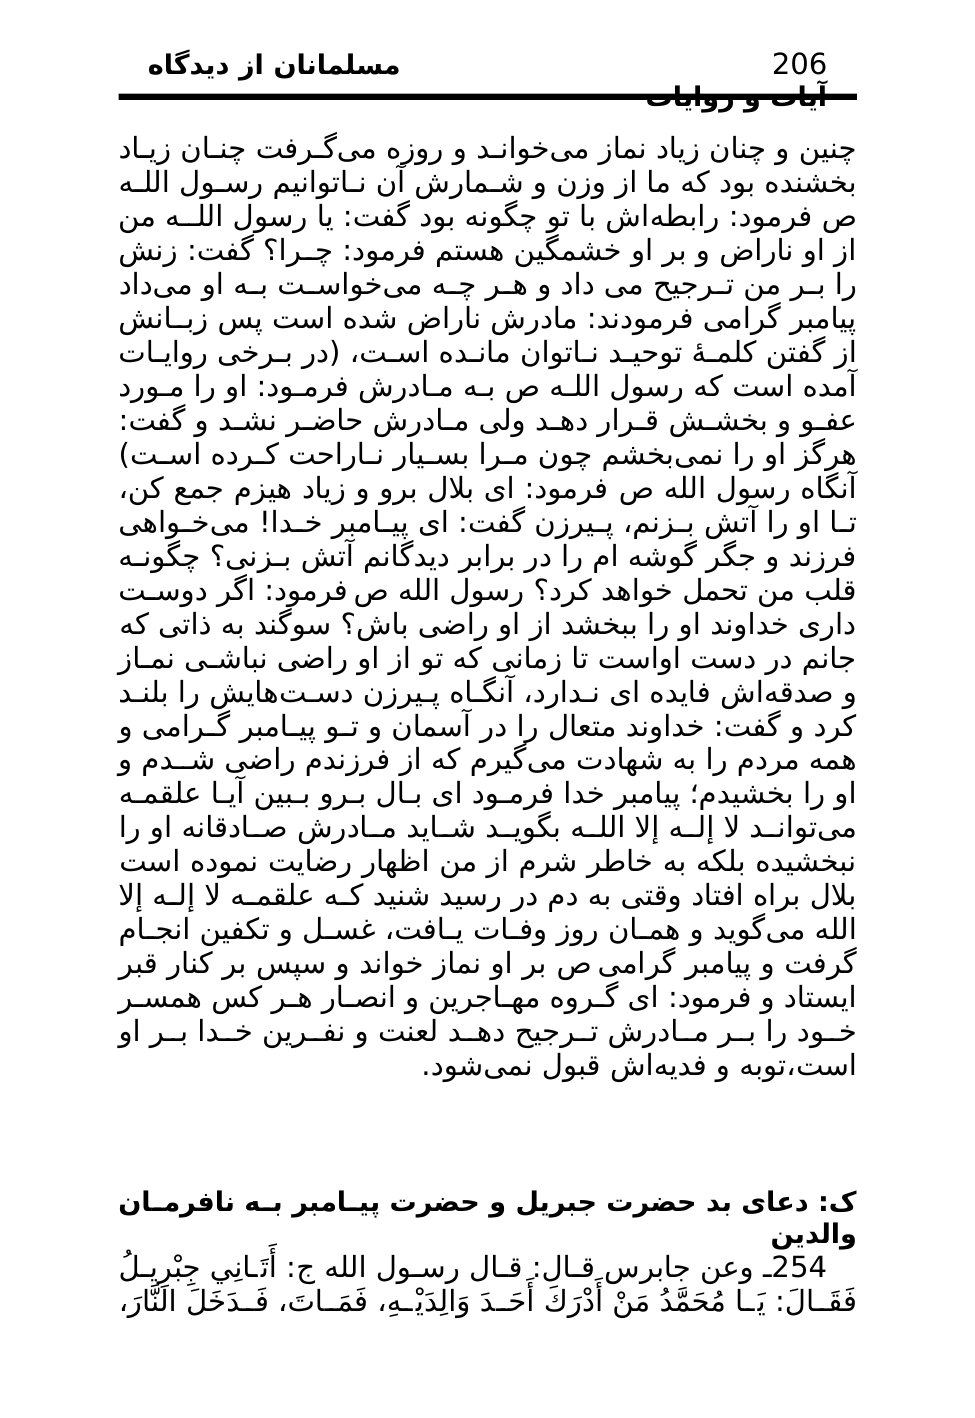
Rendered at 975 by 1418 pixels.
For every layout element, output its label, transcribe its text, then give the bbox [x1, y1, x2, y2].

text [118, 1250, 857, 1318]
text ک: دعای بد حضرت جبریل و حضرت پیامبر به نافرمان والدین [118, 1187, 857, 1250]
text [118, 132, 857, 1082]
